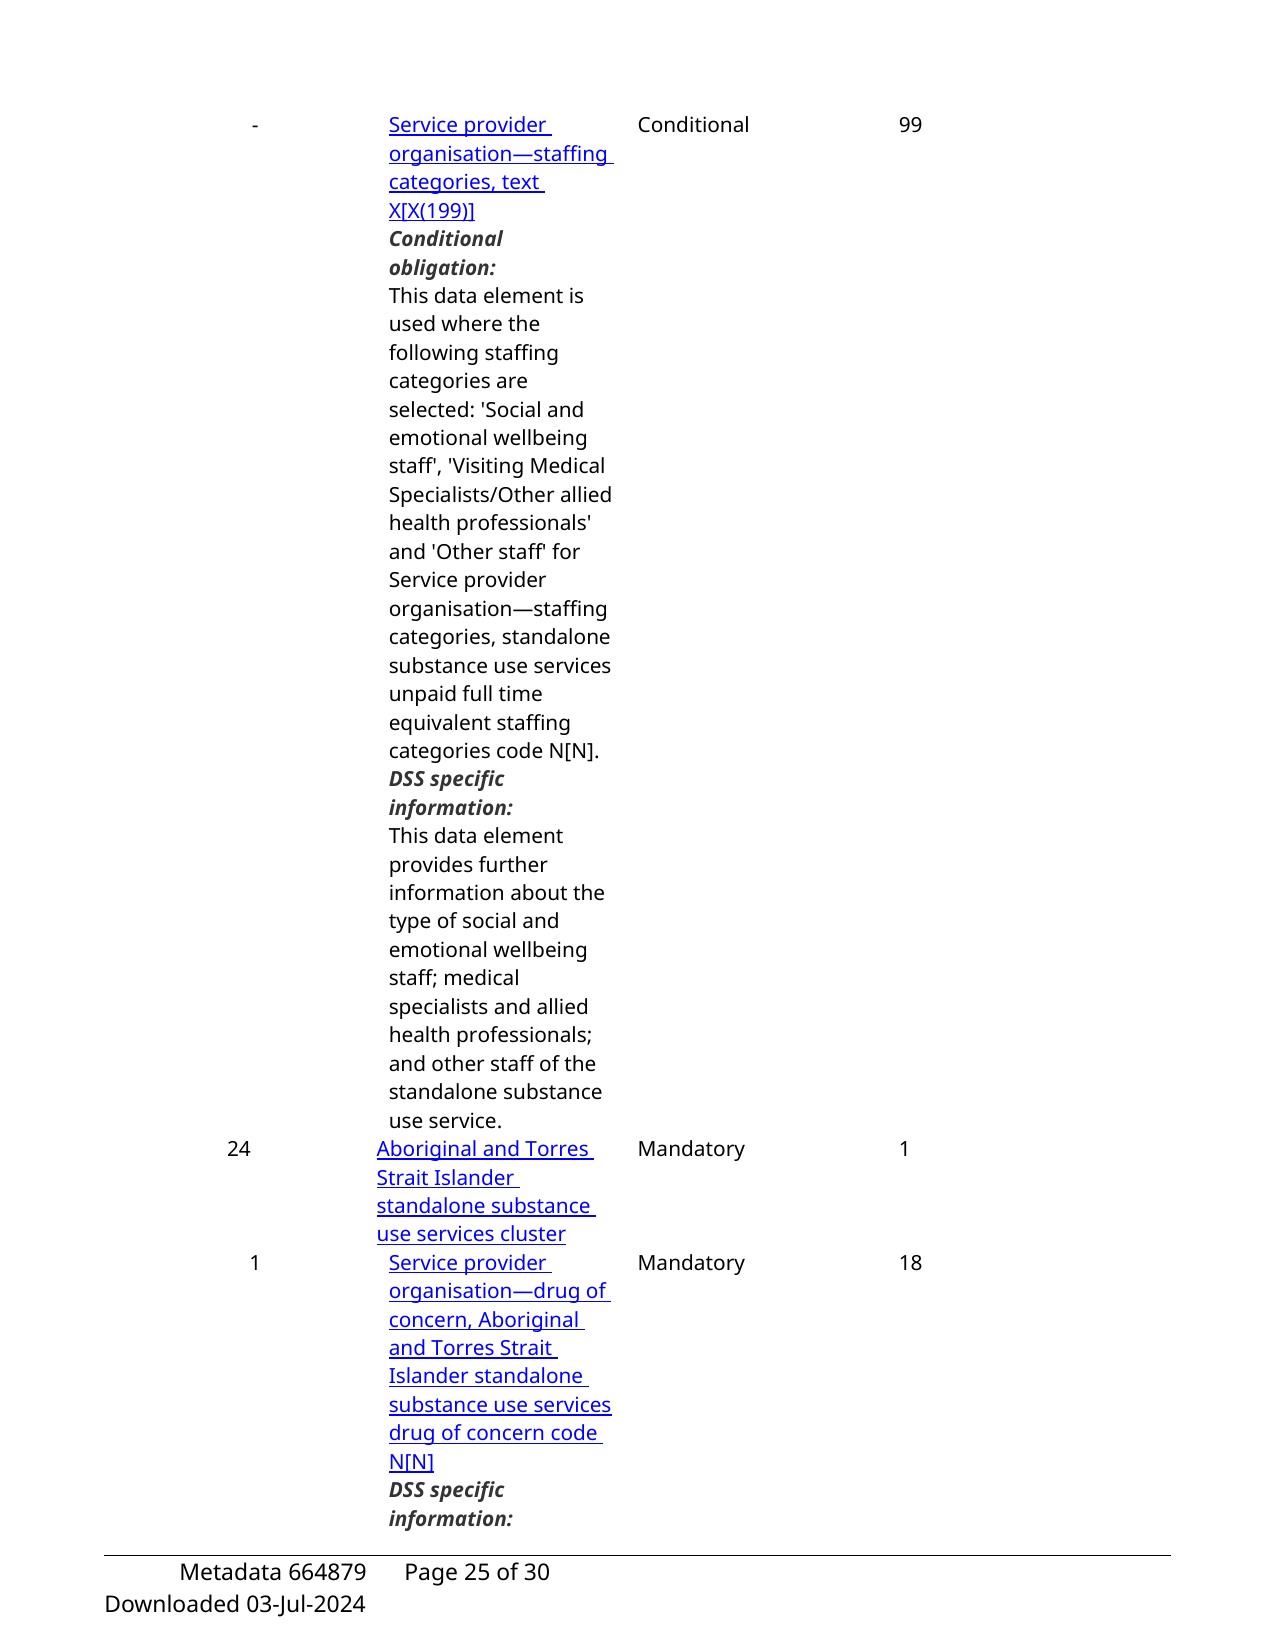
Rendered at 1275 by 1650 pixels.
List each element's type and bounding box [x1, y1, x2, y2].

table_cell [93, 110, 1159, 1532]
